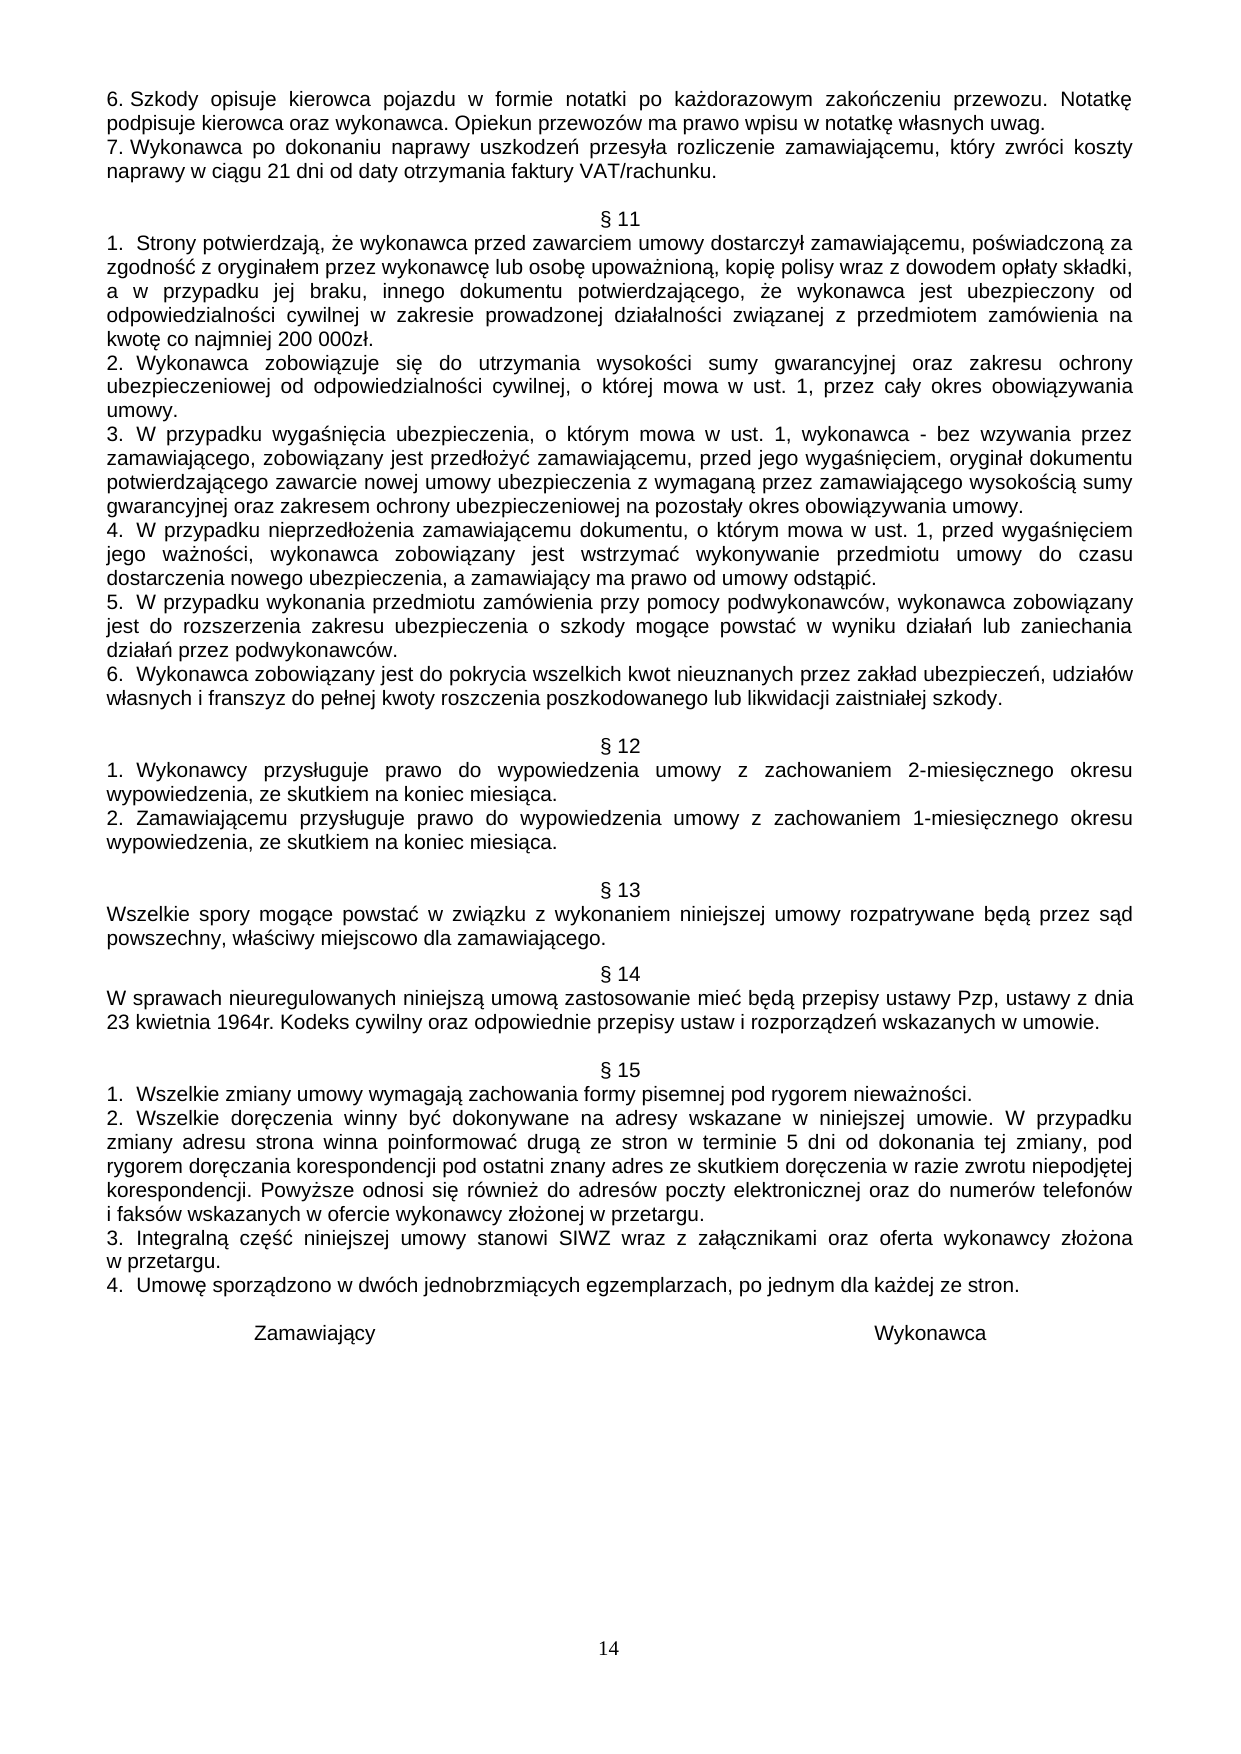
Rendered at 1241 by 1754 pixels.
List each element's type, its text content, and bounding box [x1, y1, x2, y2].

list Wykonawca zobowiązany jest do pokrycia wszelkich kwot nieuznanych przez zakład ubezpieczeń, udziałów własnych i franszyz do pełnej kwoty roszczenia poszkodowanego lub likwidacji zaistniałej szkody. [106, 662, 1134, 710]
list Wykonawca po dokonaniu naprawy uszkodzeń przesyła rozliczenie zamawiającemu, który zwróci koszty naprawy w ciągu 21 dni od daty otrzymania faktury VAT/rachunku. [106, 135, 1134, 183]
list W przypadku wygaśnięcia ubezpieczenia, o którym mowa w ust. 1, wykonawca - bez wzywania przez zamawiającego, zobowiązany jest przedłożyć zamawiającemu, przed jego wygaśnięciem, oryginał dokumentu potwierdzającego zawarcie nowej umowy ubezpieczenia z wymaganą przez zamawiającego wysokością sumy gwarancyjnej oraz zakresem ochrony ubezpieczeniowej na pozostały okres obowiązywania umowy. [106, 422, 1134, 518]
list Wykonawca zobowiązuje się do utrzymania wysokości sumy gwarancyjnej oraz zakresu ochrony ubezpieczeniowej od odpowiedzialności cywilnej, o której mowa w ust. 1, przez cały okres obowiązywania umowy. [106, 350, 1134, 422]
text § 13 [106, 877, 1134, 901]
text Zamawiający Wykonawca [106, 1321, 1134, 1345]
list Wszelkie doręczenia winny być dokonywane na adresy wskazane w niniejszej umowie. W przypadku zmiany adresu strona winna poinformować drugą ze stron w terminie 5 dni od dokonania tej zmiany, pod rygorem doręczania korespondencji pod ostatni znany adres ze skutkiem doręczenia w razie zwrotu niepodjętej korespondencji. Powyższe odnosi się również do adresów poczty elektronicznej oraz do numerów telefonów i faksów wskazanych w ofercie wykonawcy złożonej w przetargu. [106, 1106, 1134, 1225]
list Zamawiającemu przysługuje prawo do wypowiedzenia umowy z zachowaniem 1-miesięcznego okresu wypowiedzenia, ze skutkiem na koniec miesiąca. [106, 806, 1134, 853]
list Integralną część niniejszej umowy stanowi SIWZ wraz z załącznikami oraz oferta wykonawcy złożona w przetargu. [106, 1225, 1134, 1273]
list Umowę sporządzono w dwóch jednobrzmiących egzemplarzach, po jednym dla każdej ze stron. [106, 1273, 1134, 1297]
text § 12 [106, 734, 1134, 758]
list W przypadku wykonania przedmiotu zamówienia przy pomocy podwykonawców, wykonawca zobowiązany jest do rozszerzenia zakresu ubezpieczenia o szkody mogące powstać w wyniku działań lub zaniechania działań przez podwykonawców. [106, 590, 1134, 662]
list Wykonawcy przysługuje prawo do wypowiedzenia umowy z zachowaniem 2-miesięcznego okresu wypowiedzenia, ze skutkiem na koniec miesiąca. [106, 758, 1134, 806]
list Strony potwierdzają, że wykonawca przed zawarciem umowy dostarczył zamawiającemu, poświadczoną za zgodność z oryginałem przez wykonawcę lub osobę upoważnioną, kopię polisy wraz z dowodem opłaty składki, a w przypadku jej braku, innego dokumentu potwierdzającego, że wykonawca jest ubezpieczony od odpowiedzialności cywilnej w zakresie prowadzonej działalności związanej z przedmiotem zamówienia na kwotę co najmniej 200 000zł. [106, 231, 1134, 350]
list Szkody opisuje kierowca pojazdu w formie notatki po każdorazowym zakończeniu przewozu. Notatkę podpisuje kierowca oraz wykonawca. Opiekun przewozów ma prawo wpisu w notatkę własnych uwag. [106, 87, 1134, 135]
list Wszelkie zmiany umowy wymagają zachowania formy pisemnej pod rygorem nieważności. [106, 1082, 1134, 1106]
text § 11 [106, 207, 1134, 231]
list W przypadku nieprzedłożenia zamawiającemu dokumentu, o którym mowa w ust. 1, przed wygaśnięciem jego ważności, wykonawca zobowiązany jest wstrzymać wykonywanie przedmiotu umowy do czasu dostarczenia nowego ubezpieczenia, a zamawiający ma prawo od umowy odstąpić. [106, 518, 1134, 590]
text § 14 [106, 962, 1134, 986]
text W sprawach nieuregulowanych niniejszą umową zastosowanie mieć będą przepisy ustawy Pzp, ustawy z dnia 23 kwietnia 1964r. Kodeks cywilny oraz odpowiednie przepisy ustaw i rozporządzeń wskazanych w umowie. [106, 986, 1134, 1034]
text Wszelkie spory mogące powstać w związku z wykonaniem niniejszej umowy rozpatrywane będą przez sąd powszechny, właściwy miejscowo dla zamawiającego. [106, 901, 1134, 949]
text § 15 [106, 1058, 1134, 1082]
